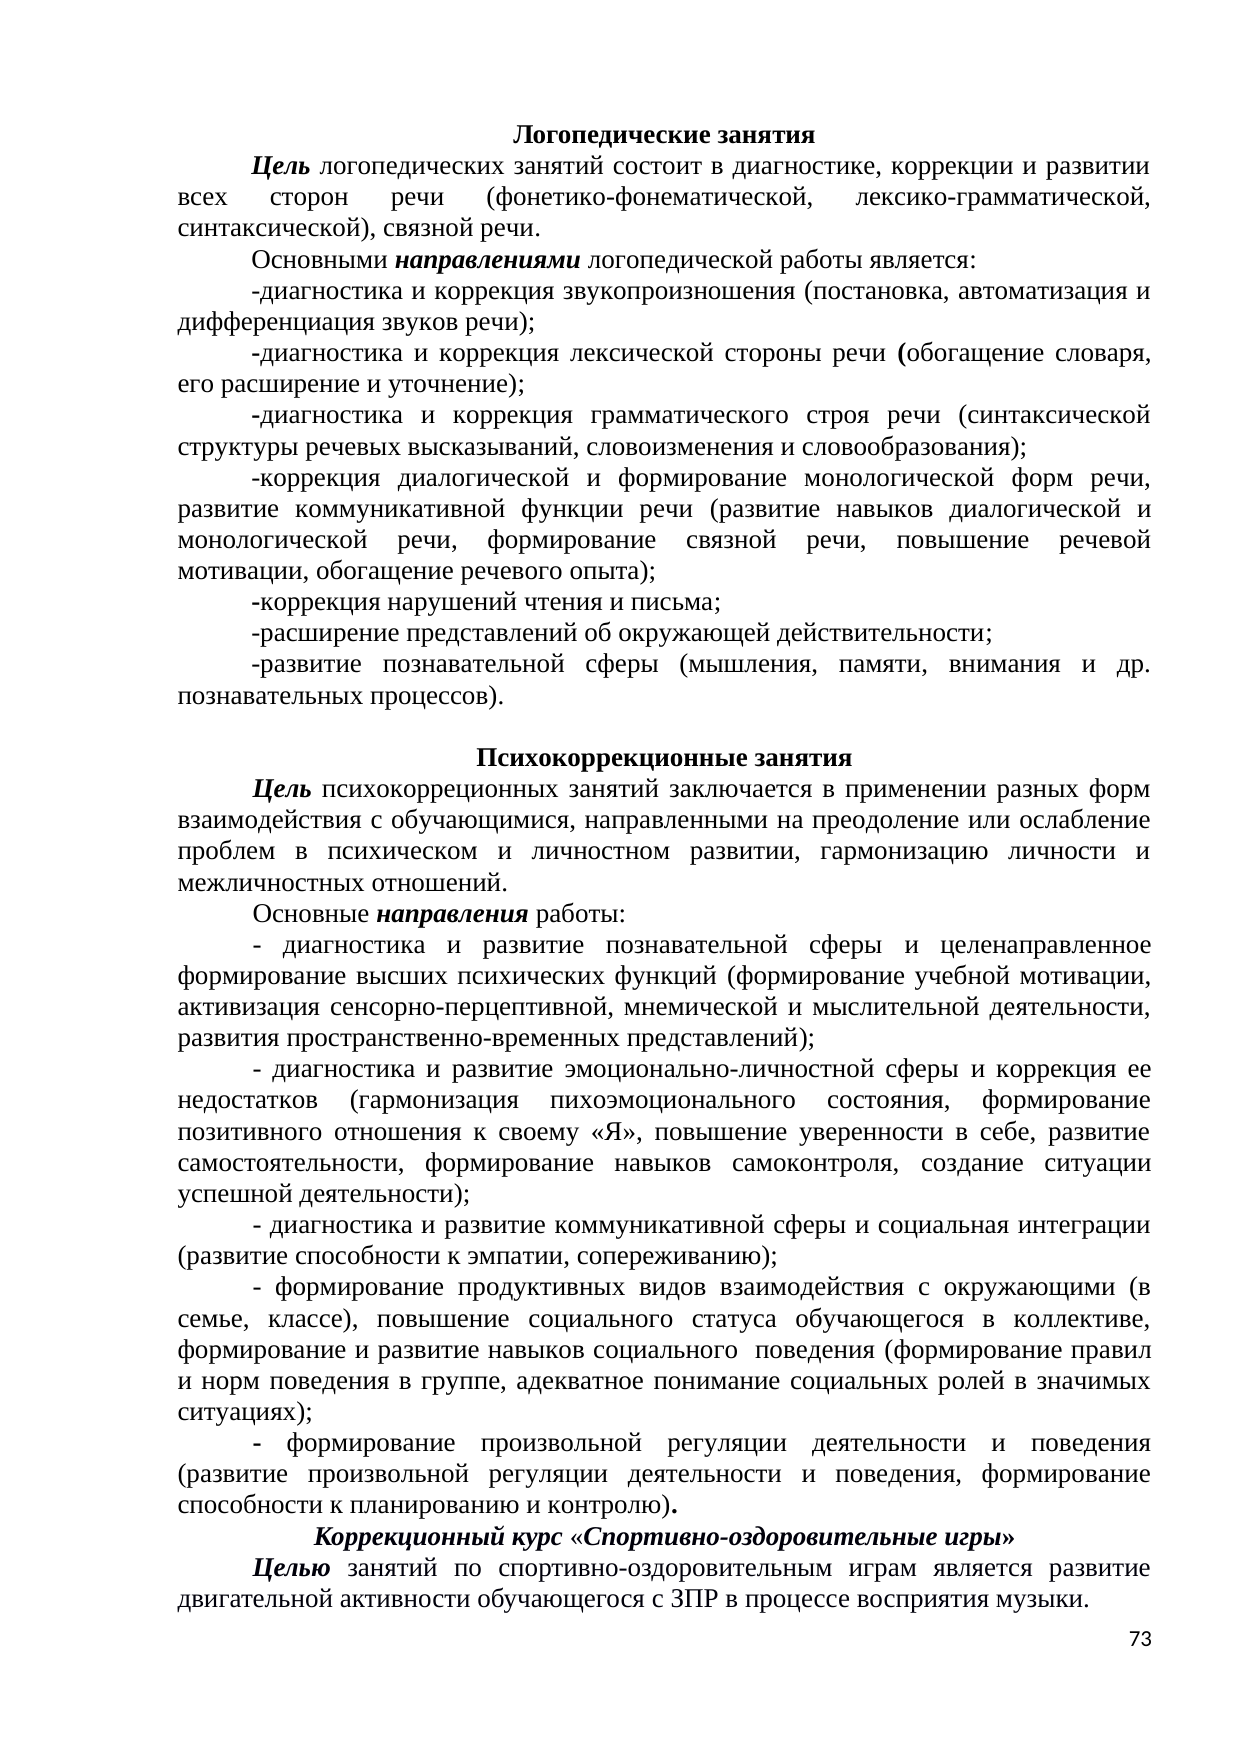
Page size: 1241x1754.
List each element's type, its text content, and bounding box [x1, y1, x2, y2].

text Основными направлениями логопедической работы является: [177, 243, 1152, 274]
text -расширение представлений об окружающей действительности; [177, 616, 1152, 648]
text -диагностика и коррекция лексической стороны речи (обогащение словаря, его расширение и уточнение); [177, 336, 1152, 398]
text Целью занятий по спортивно-оздоровительным играм является развитие двигательной активности обучающегося с ЗПР в процессе восприятия музыки. [177, 1551, 1152, 1613]
text Основные направления работы: [177, 897, 1152, 928]
text - формирование произвольной регуляции деятельности и поведения (развитие произвольной регуляции деятельности и поведения, формирование способности к планированию и контролю). [177, 1426, 1152, 1520]
text -диагностика и коррекция звукопроизношения (постановка, автоматизация и дифференциация звуков речи); [177, 274, 1152, 336]
text Цель психокорреционных занятий заключается в применении разных форм взаимодействия с обучающимися, направленными на преодоление или ослабление проблем в психическом и личностном развитии, гармонизацию личности и межличностных отношений. [177, 772, 1152, 897]
text Логопедические занятия [177, 118, 1152, 149]
text - диагностика и развитие коммуникативной сферы и социальная интеграции (развитие способности к эмпатии, сопереживанию); [177, 1208, 1152, 1271]
text Психокоррекционные занятия [177, 741, 1152, 772]
text -развитие познавательной сферы (мышления, памяти, внимания и др. познавательных процессов). [177, 648, 1152, 710]
text Коррекционный курс «Спортивно-оздоровительные игры» [177, 1520, 1152, 1551]
text Цель логопедических занятий состоит в диагностике, коррекции и развитии всех сторон речи (фонетико-фонематической, лексико-грамматической, синтаксической), связной речи. [177, 149, 1152, 243]
text -коррекция нарушений чтения и письма; [177, 585, 1152, 616]
text - формирование продуктивных видов взаимодействия с окружающими (в семье, классе), повышение социального статуса обучающегося в коллективе, формирование и развитие навыков социального поведения (формирование правил и норм поведения в группе, адекватное понимание социальных ролей в значимых ситуациях); [177, 1271, 1152, 1426]
text -коррекция диалогической и формирование монологической форм речи, развитие коммуникативной функции речи (развитие навыков диалогической и монологической речи, формирование связной речи, повышение речевой мотивации, обогащение речевого опыта); [177, 461, 1152, 585]
text - диагностика и развитие познавательной сферы и целенаправленное формирование высших психических функций (формирование учебной мотивации, активизация сенсорно-перцептивной, мнемической и мыслительной деятельности, развития пространственно-временных представлений); [177, 928, 1152, 1052]
text -диагностика и коррекция грамматического строя речи (синтаксической структуры речевых высказываний, словоизменения и словообразования); [177, 398, 1152, 461]
text - диагностика и развитие эмоционально-личностной сферы и коррекция ее недостатков (гармонизация пихоэмоционального состояния, формирование позитивного отношения к своему «Я», повышение уверенности в себе, развитие самостоятельности, формирование навыков самоконтроля, создание ситуации успешной деятельности); [177, 1052, 1152, 1208]
